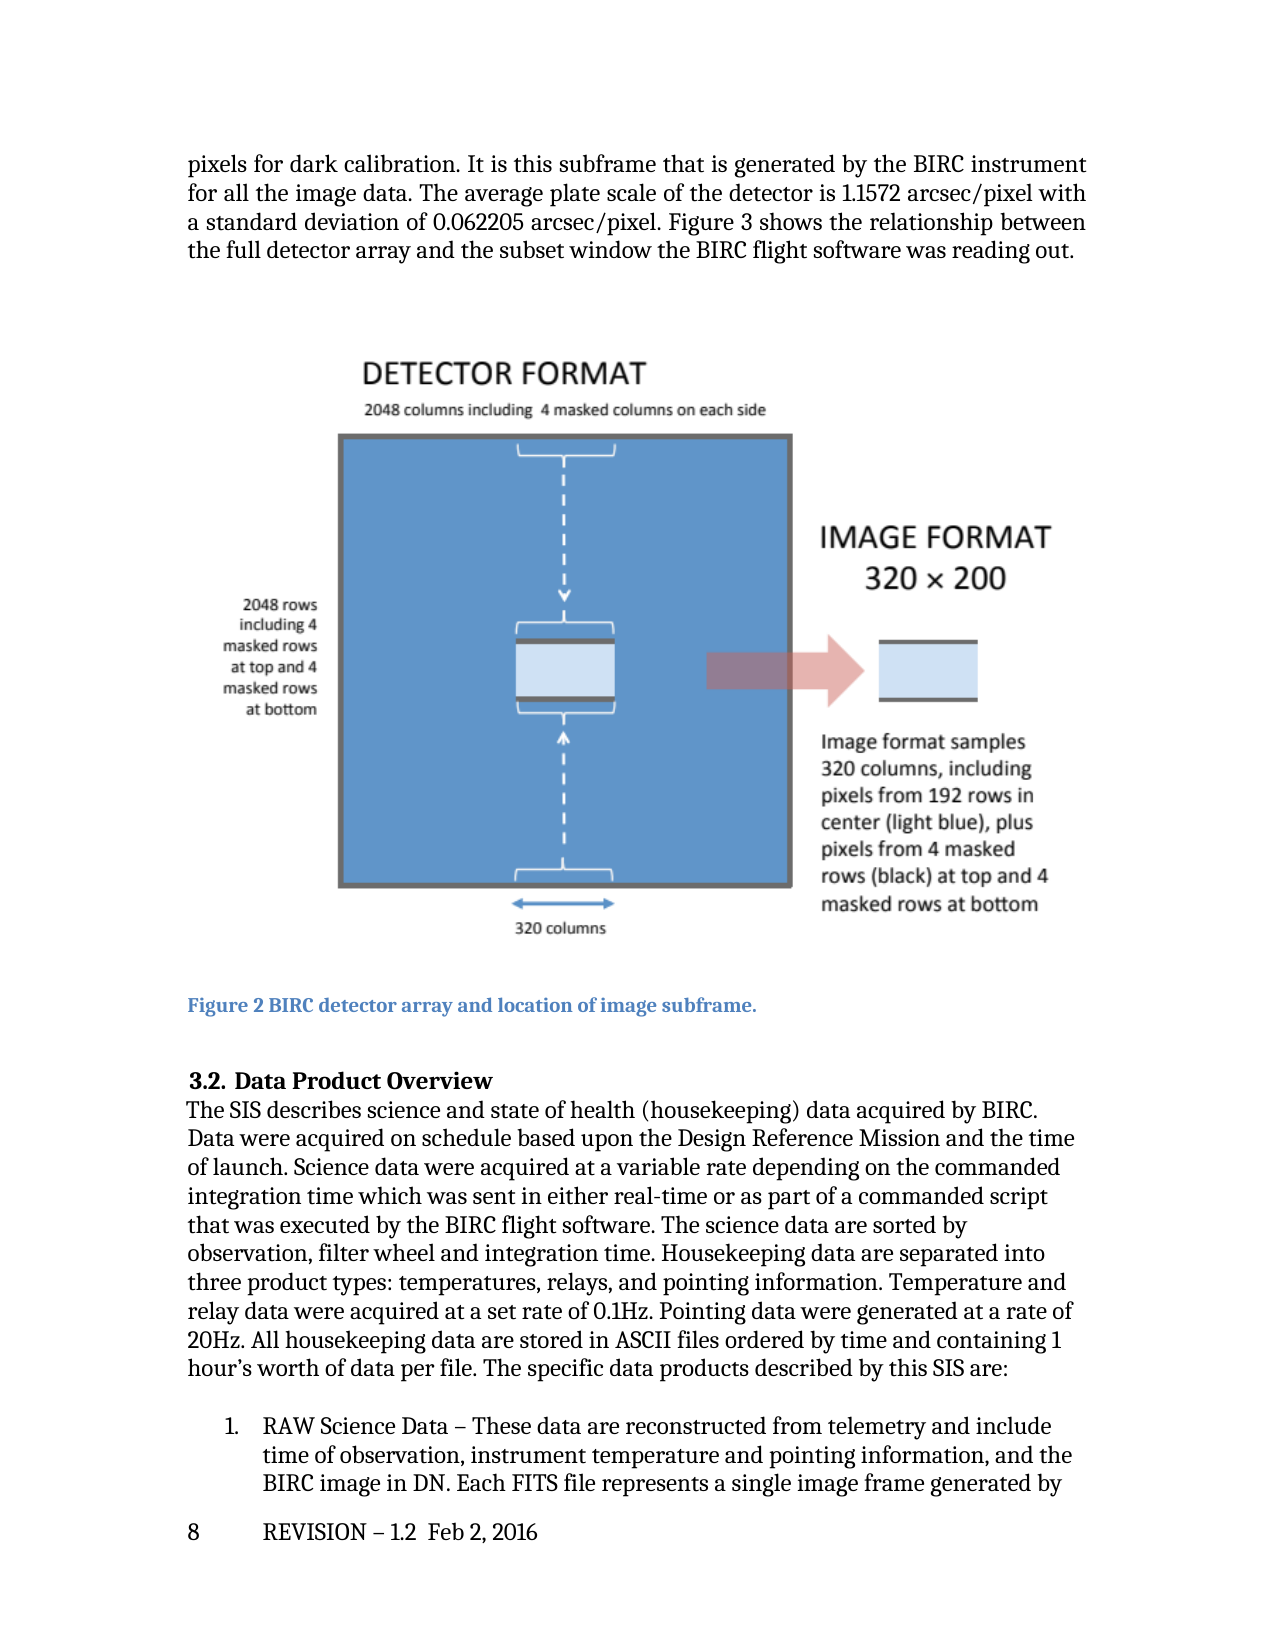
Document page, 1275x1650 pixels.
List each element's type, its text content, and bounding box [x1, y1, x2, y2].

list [225, 1412, 1087, 1498]
text Figure 2 BIRC detector array and location of image subframe. [187, 994, 1087, 1017]
list Data Product Overview [189, 1067, 1087, 1096]
list The SIS describes science and state of health (housekeeping) data acquired by BIRC. Data were acquired on schedule based upon the Design Reference Mission and the time of launch. Science data were acquired at a variable rate depending on the commanded integration time which was sent in either real-time or as part of a commanded script that was executed by the BIRC flight software. The science data are sorted by observation, filter wheel and integration time. Housekeeping data are separated into three product types: temperatures, relays, and pointing information. Temperature and relay data were acquired at a set rate of 0.1Hz. Pointing data were generated at a rate of 20Hz. All housekeeping data are stored in ASCII files ordered by time and containing 1 hour’s worth of data per file. The specific data products described by this SIS are: [186, 1096, 1087, 1383]
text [187, 150, 1087, 265]
